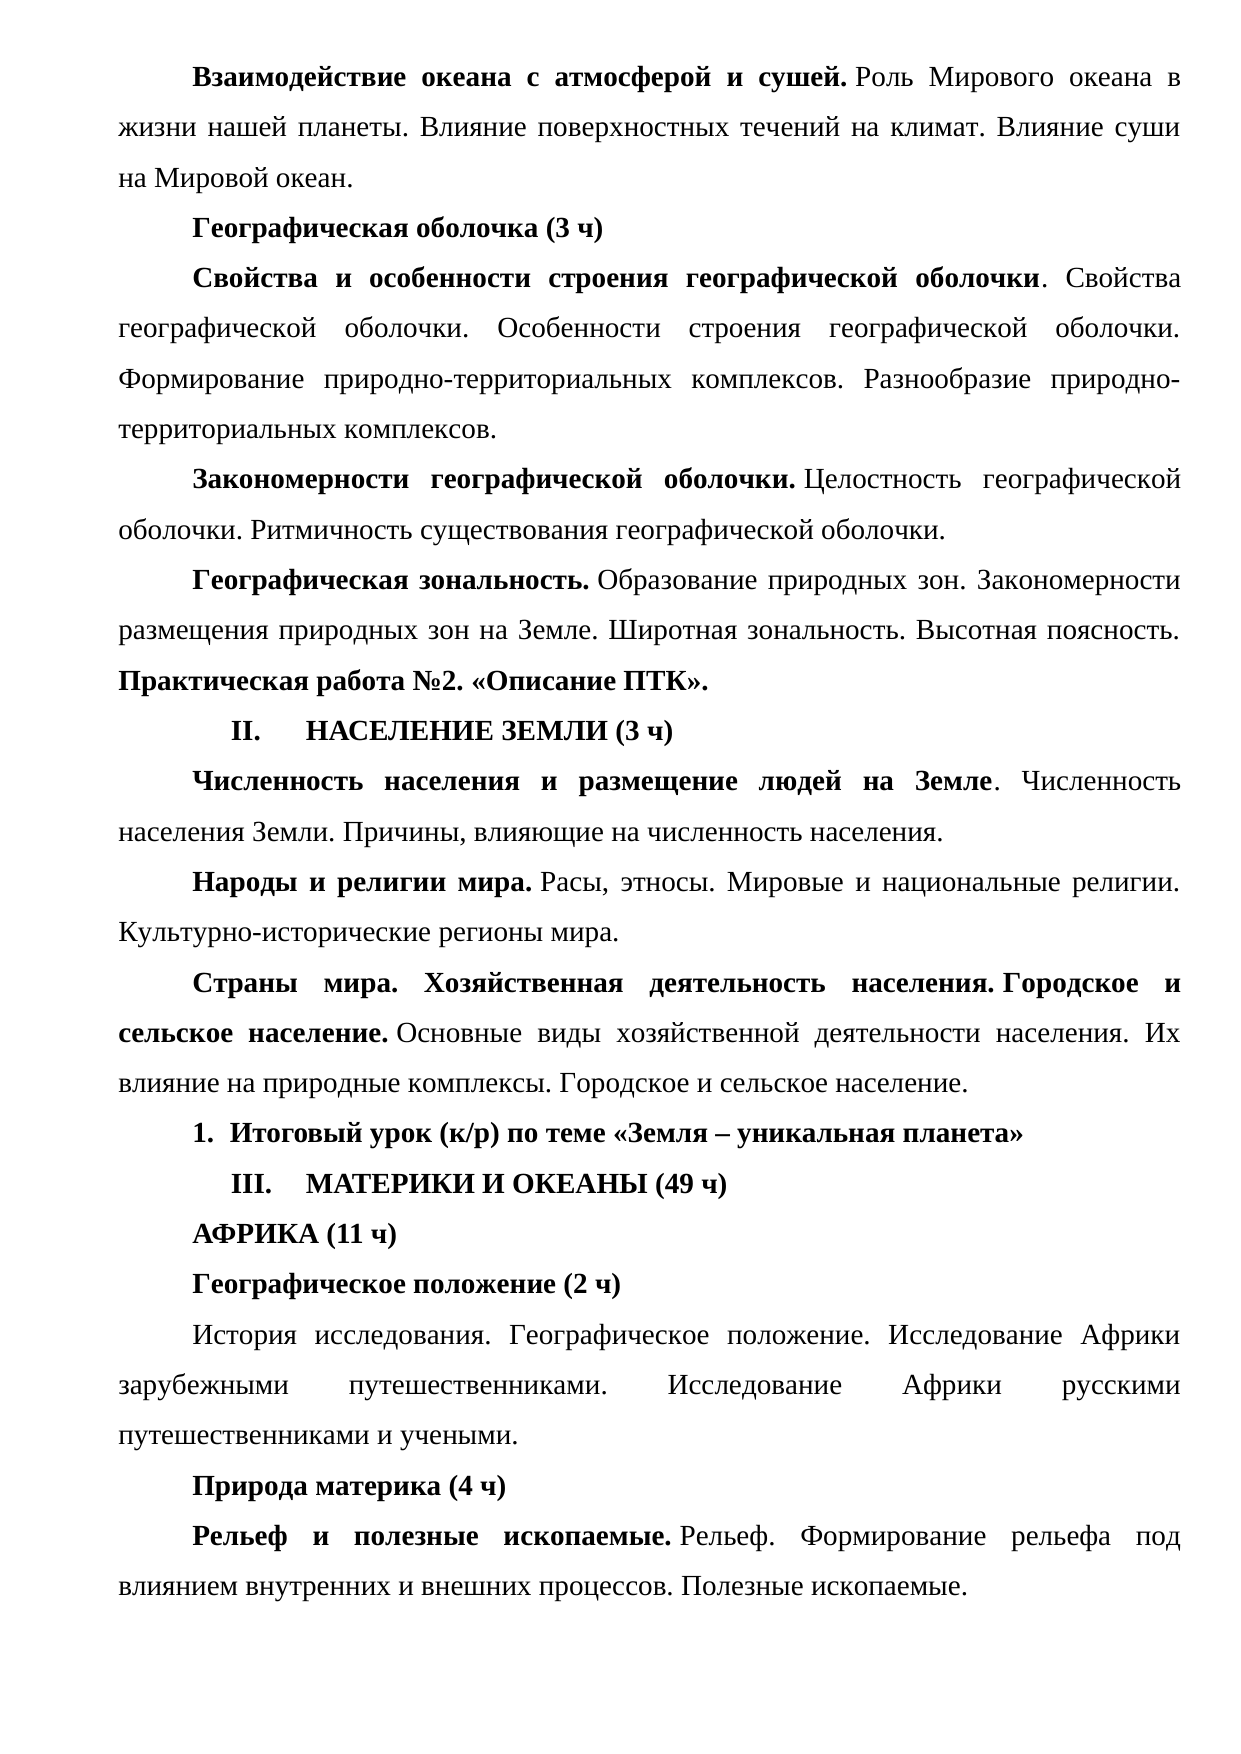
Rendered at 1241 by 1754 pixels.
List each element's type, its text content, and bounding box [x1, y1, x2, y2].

text Страны мира. Хозяйственная деятельность населения. Городское и сельское население. Основные виды хозяйственной деятельности населения. Их влияние на природные комплексы. Городское и сельское население. [118, 965, 1181, 1099]
text Взаимодействие океана с атмосферой и сушей. Роль Мирового океана в жизни нашей планеты. Влияние поверхностных течений на климат. Влияние суши на Мировой океан. [118, 59, 1181, 193]
text История исследования. Географическое положение. Исследование Африки зарубежными путешественниками. Исследование Африки русскими путешественниками и учеными. [118, 1317, 1181, 1451]
list МАТЕРИКИ И ОКЕАНЫ (49 ч) [231, 1166, 1181, 1199]
text Географическая зональность. Образование природных зон. Закономерности размещения природных зон на Земле. Широтная зональность. Высотная поясность. Практическая работа №2. «Описание ПТК». [118, 562, 1181, 696]
text Численность населения и размещение людей на Земле. Численность населения Земли. Причины, влияющие на численность населения. [118, 763, 1181, 847]
text Географическая оболочка (3 ч) [118, 210, 1181, 243]
text Природа материка (4 ч) [118, 1468, 1181, 1501]
list Итоговый урок (к/р) по теме «Земля – уникальная планета» [192, 1116, 1181, 1149]
text Закономерности географической оболочки. Целостность географической оболочки. Ритмичность существования географической оболочки. [118, 462, 1181, 545]
text Рельеф и полезные ископаемые. Рельеф. Формирование рельефа под влиянием внутренних и внешних процессов. Полезные ископаемые. [118, 1518, 1181, 1602]
text Географическое положение (2 ч) [118, 1267, 1181, 1300]
text Свойства и особенности строения географической оболочки. Свойства географической оболочки. Особенности строения географической оболочки. Формирование природно-территориальных комплексов. Разнообразие природно-территориальных комплексов. [118, 260, 1181, 445]
text Народы и религии мира. Расы, этносы. Мировые и национальные религии. Культурно-исторические регионы мира. [118, 864, 1181, 948]
list НАСЕЛЕНИЕ ЗЕМЛИ (3 ч) [231, 713, 1181, 747]
list АФРИКА (11 ч) [192, 1216, 1181, 1250]
